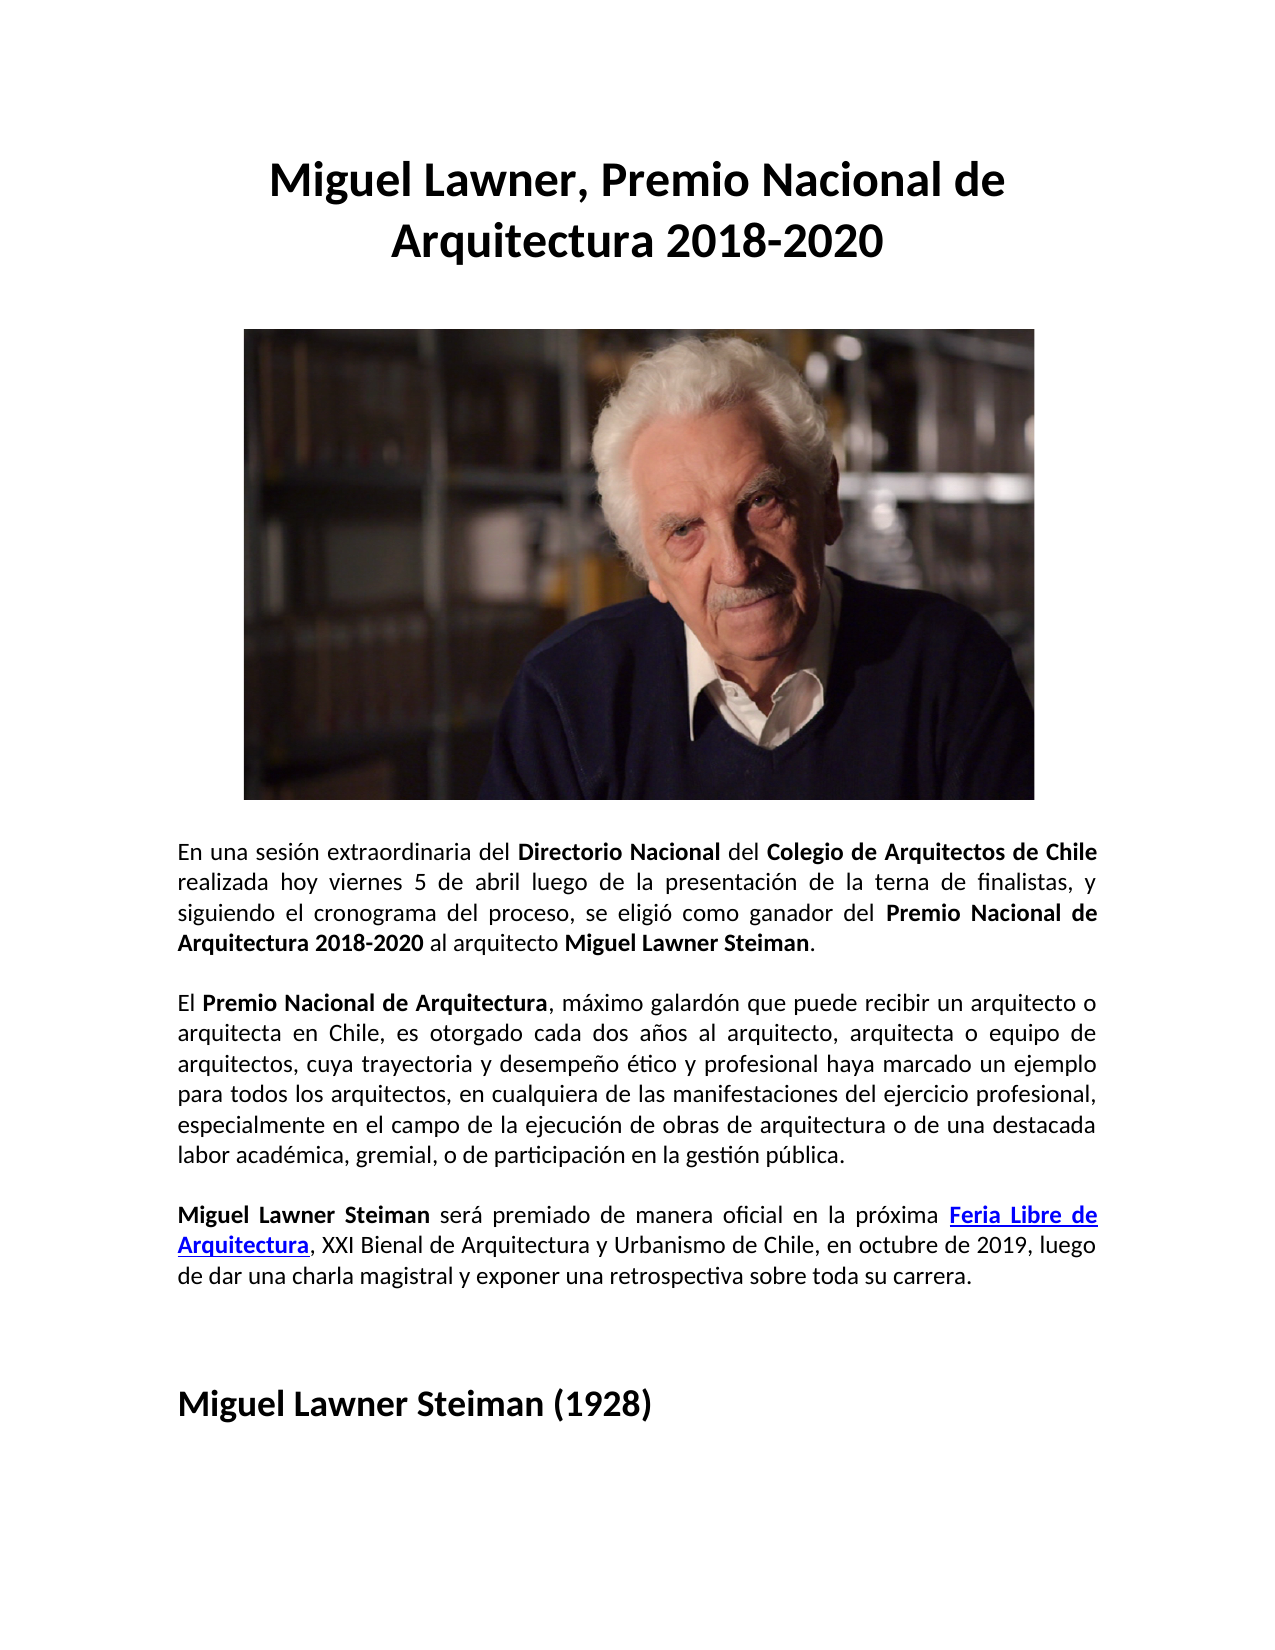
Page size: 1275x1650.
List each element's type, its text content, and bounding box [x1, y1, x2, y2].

text En una sesión extraordinaria del Directorio Nacional del Colegio de Arquitectos de Chile realizada hoy viernes 5 de abril luego de la presentación de la terna de finalistas, y siguiendo el cronograma del proceso, se eligió como ganador del Premio Nacional de Arquitectura 2018-2020 al arquitecto Miguel Lawner Steiman. [177, 836, 1098, 958]
picture [243, 329, 1035, 800]
text Miguel Lawner Steiman será premiado de manera oficial en la próxima Feria Libre de Arquitectura, XXI Bienal de Arquitectura y Urbanismo de Chile, en octubre de 2019, luego de dar una charla magistral y exponer una retrospectiva sobre toda su carrera. [177, 1199, 1098, 1291]
text Miguel Lawner, Premio Nacional de Arquitectura 2018-2020 [177, 148, 1098, 270]
text El Premio Nacional de Arquitectura, máximo galardón que puede recibir un arquitecto o arquitecta en Chile, es otorgado cada dos años al arquitecto, arquitecta o equipo de arquitectos, cuya trayectoria y desempeño ético y profesional haya marcado un ejemplo para todos los arquitectos, en cualquiera de las manifestaciones del ejercicio profesional, especialmente en el campo de la ejecución de obras de arquitectura o de una destacada labor académica, gremial, o de participación en la gestión pública. [177, 987, 1098, 1170]
text Miguel Lawner Steiman (1928) [177, 1379, 1098, 1425]
